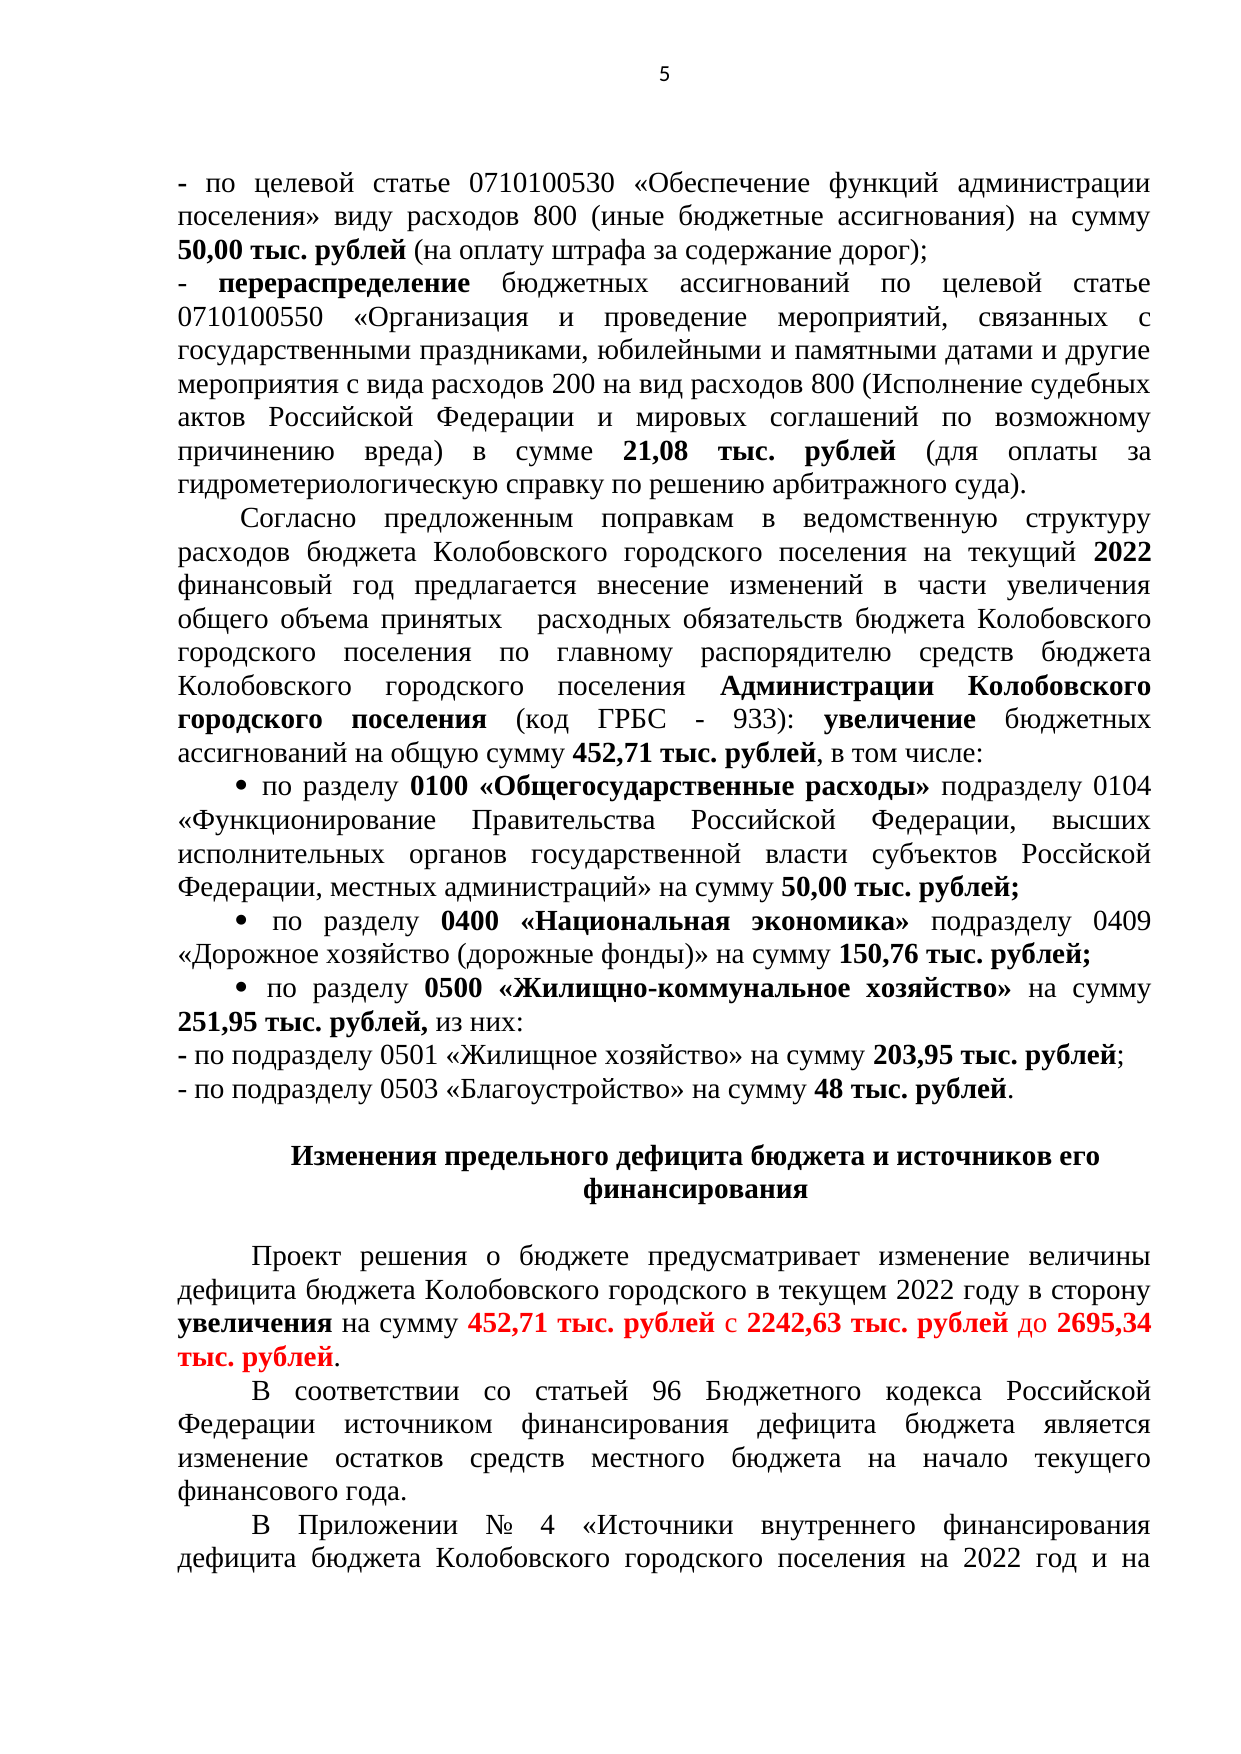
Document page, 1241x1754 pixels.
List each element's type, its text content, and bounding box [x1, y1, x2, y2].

text - по подразделу 0503 «Благоустройство» на сумму 48 тыс. рублей. [177, 1071, 1152, 1104]
text - по целевой статье 0710100530 «Обеспечение функций администрации поселения» виду расходов 800 (иные бюджетные ассигнования) на сумму 50,00 тыс. рублей (на оплату штрафа за содержание дорог); [177, 165, 1152, 265]
text - по подразделу 0501 «Жилищное хозяйство» на сумму 203,95 тыс. рублей; [177, 1037, 1152, 1071]
text Изменения предельного дефицита бюджета и источников его финансирования [240, 1138, 1152, 1205]
text Проект решения о бюджете предусматривает изменение величины дефицита бюджета Колобовского городского в текущем 2022 году в сторону увеличения на сумму 452,71 тыс. рублей с 2242,63 тыс. рублей до 2695,34 тыс. рублей. [177, 1238, 1152, 1373]
list по разделу 0500 «Жилищно-коммунальное хозяйство» на сумму 251,95 тыс. рублей, из них: [177, 970, 1152, 1037]
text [177, 1507, 1152, 1574]
text Согласно предложенным поправкам в ведомственную структуру расходов бюджета Колобовского городского поселения на текущий 2022 финансовый год предлагается внесение изменений в части увеличения общего объема принятых расходных обязательств бюджета Колобовского городского поселения по главному распорядителю средств бюджета Колобовского городского поселения Администрации Колобовского городского поселения (код ГРБС - 933): увеличение бюджетных ассигнований на общую сумму 452,71 тыс. рублей, в том числе: [177, 500, 1152, 768]
text - перераспределение бюджетных ассигнований по целевой статье 0710100550 «Организация и проведение мероприятий, связанных с государственными праздниками, юбилейными и памятными датами и другие мероприятия с вида расходов 200 на вид расходов 800 (Исполнение судебных актов Российской Федерации и мировых соглашений по возможному причинению вреда) в сумме 21,08 тыс. рублей (для оплаты за гидрометериологическую справку по решению арбитражного суда). [177, 265, 1152, 500]
list по разделу 0100 «Общегосударственные расходы» подразделу 0104 «Функционирование Правительства Российской Федерации, высших исполнительных органов государственной власти субъектов Россйской Федерации, местных администраций» на сумму 50,00 тыс. рублей; [177, 768, 1152, 903]
text В соответствии со статьей 96 Бюджетного кодекса Российской Федерации источником финансирования дефицита бюджета является изменение остатков средств местного бюджета на начало текущего финансового года. [177, 1373, 1152, 1507]
list по разделу 0400 «Национальная экономика» подразделу 0409 «Дорожное хозяйство (дорожные фонды)» на сумму 150,76 тыс. рублей; [177, 903, 1152, 970]
